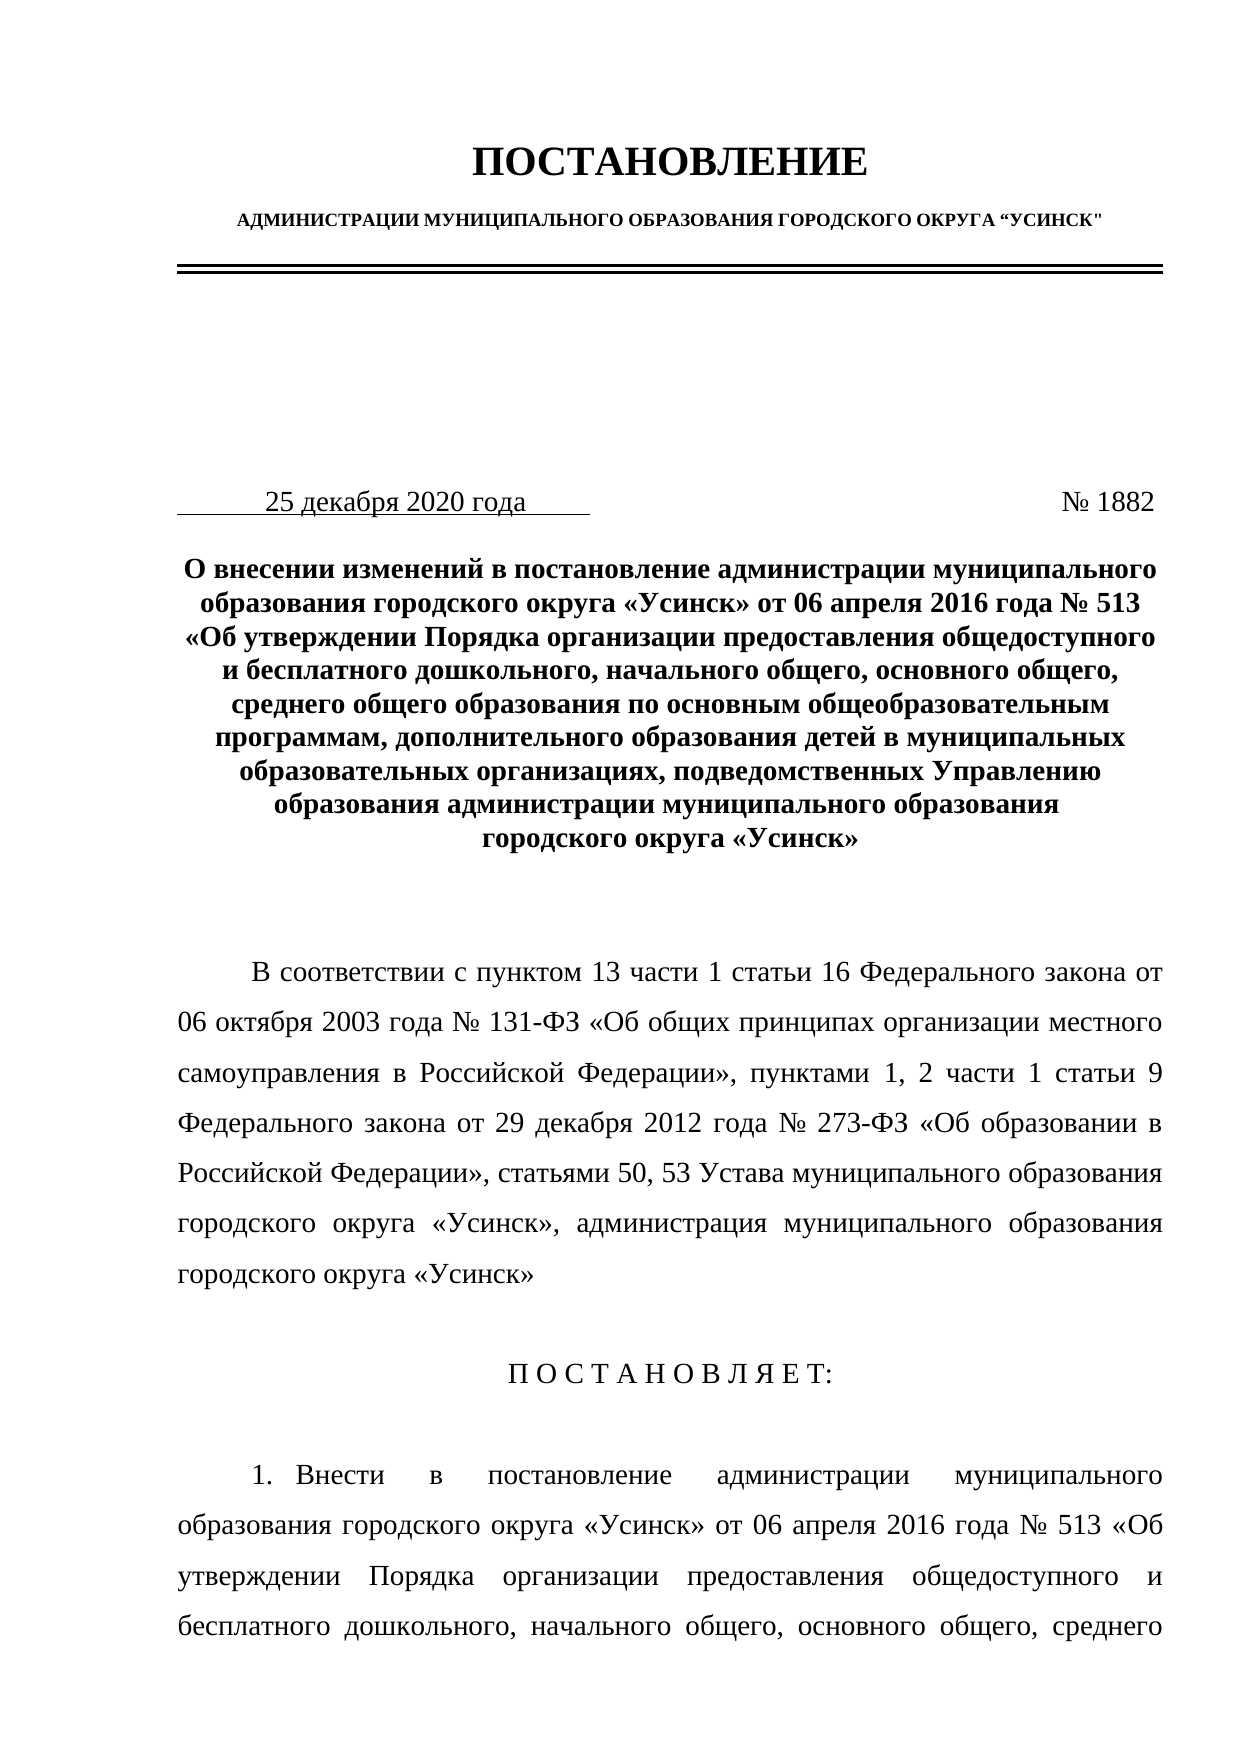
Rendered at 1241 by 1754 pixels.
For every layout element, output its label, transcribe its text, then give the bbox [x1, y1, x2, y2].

text «Об утверждении Порядка организации предоставления общедоступного [177, 619, 1163, 652]
text и бесплатного дошкольного, начального общего, основного общего, среднего общего образования по основным общеобразовательным программам, дополнительного образования детей в муниципальных образовательных организациях, подведомственных Управлению образования администрации муниципального образования городского округа «Усинск» [177, 652, 1163, 853]
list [177, 1457, 1163, 1642]
text АДМИНИСТРАЦИИ МУНИЦИПАЛЬНОГО ОБРАЗОВАНИЯ ГОРОДСКОГО ОКРУГА “УСИНСК" [177, 208, 1163, 230]
text ПОСТАНОВЛЕНИЕ [177, 137, 1163, 184]
text 25 декабря 2020 года № 1882 [177, 484, 1163, 518]
text В соответствии с пунктом 13 части 1 статьи 16 Федерального закона от 06 октября 2003 года № 131-ФЗ «Об общих принципах организации местного самоуправления в Российской Федерации», пунктами 1, 2 части 1 статьи 9 Федерального закона от 29 декабря 2012 года № 273-ФЗ «Об образовании в Российской Федерации», статьями 50, 53 Устава муниципального образования городского округа «Усинск», администрация муниципального образования городского округа «Усинск» [177, 954, 1163, 1289]
text П О С Т А Н О В Л Я Е Т: [177, 1357, 1163, 1390]
text О внесении изменений в постановление администрации муниципального образования городского округа «Усинск» от 06 апреля 2016 года № 513 [177, 552, 1163, 619]
